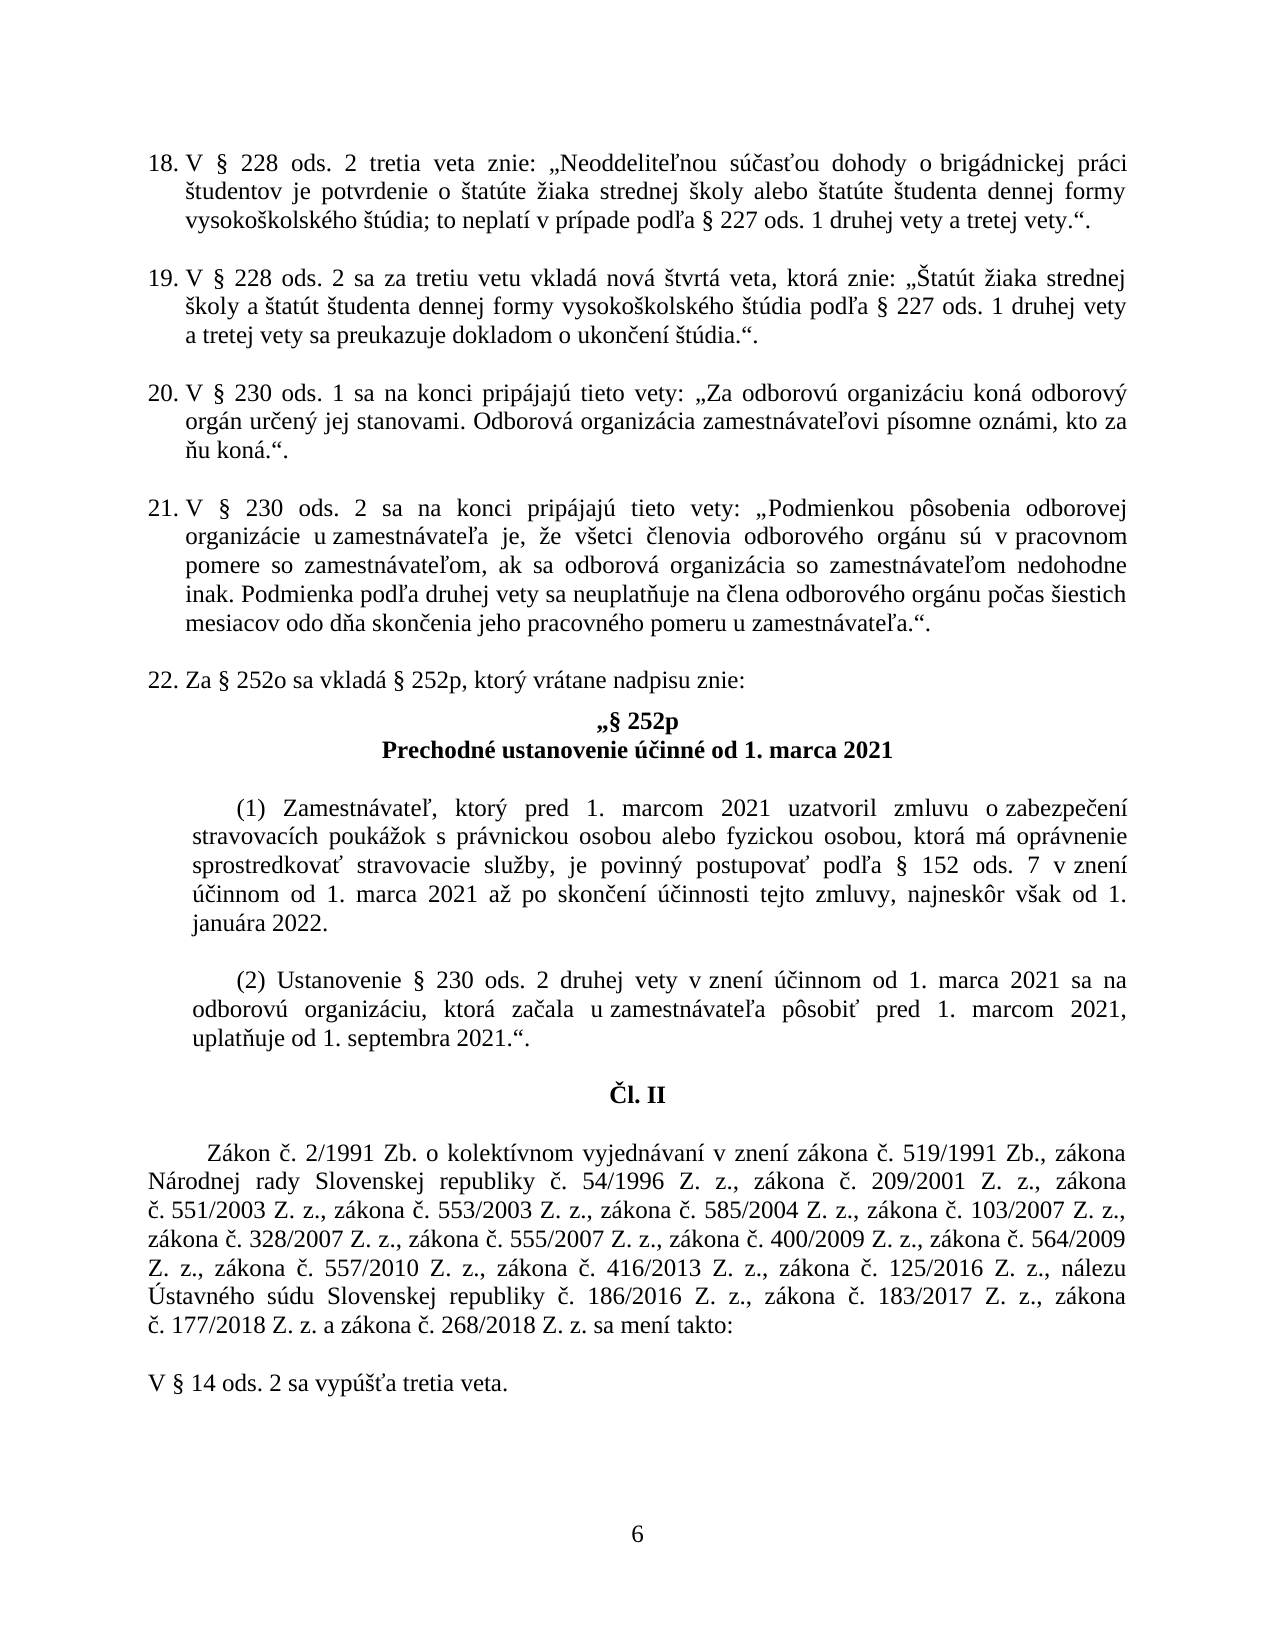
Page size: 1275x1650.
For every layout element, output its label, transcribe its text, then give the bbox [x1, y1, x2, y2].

text (1) Zamestnávateľ, ktorý pred 1. marcom 2021 uzatvoril zmluvu o zabezpečení stravovacích poukážok s právnickou osobou alebo fyzickou osobou, ktorá má oprávnenie sprostredkovať stravovacie služby, je povinný postupovať podľa § 152 ods. 7 v znení účinnom od 1. marca 2021 až po skončení účinnosti tejto zmluvy, najneskôr však od 1. januára 2022. [192, 793, 1127, 936]
list V § 230 ods. 1 sa na konci pripájajú tieto vety: „Za odborovú organizáciu koná odborový orgán určený jej stanovami. Odborová organizácia zamestnávateľovi písomne oznámi, kto za ňu koná.“. [148, 378, 1127, 464]
text Zákon č. 2/1991 Zb. o kolektívnom vyjednávaní v znení zákona č. 519/1991 Zb., zákona Národnej rady Slovenskej republiky č. 54/1996 Z. z., zákona č. 209/2001 Z. z., zákona č. 551/2003 Z. z., zákona č. 553/2003 Z. z., zákona č. 585/2004 Z. z., zákona č. 103/2007 Z. z., zákona č. 328/2007 Z. z., zákona č. 555/2007 Z. z., zákona č. 400/2009 Z. z., zákona č. 564/2009 Z. z., zákona č. 557/2010 Z. z., zákona č. 416/2013 Z. z., zákona č. 125/2016 Z. z., nálezu Ústavného súdu Slovenskej republiky č. 186/2016 Z. z., zákona č. 183/2017 Z. z., zákona č. 177/2018 Z. z. a zákona č. 268/2018 Z. z. sa mení takto: [148, 1138, 1127, 1339]
text Prechodné ustanovenie účinné od 1. marca 2021 [148, 735, 1127, 764]
list V § 230 ods. 2 sa na konci pripájajú tieto vety: „Podmienkou pôsobenia odborovej organizácie u zamestnávateľa je, že všetci členovia odborového orgánu sú v pracovnom pomere so zamestnávateľom, ak sa odborová organizácia so zamestnávateľom nedohodne inak. Podmienka podľa druhej vety sa neuplatňuje na člena odborového orgánu počas šiestich mesiacov odo dňa skončenia jeho pracovného pomeru u zamestnávateľa.“. [148, 493, 1127, 636]
list V § 228 ods. 2 tretia veta znie: „Neoddeliteľnou súčasťou dohody o brigádnickej práci študentov je potvrdenie o štatúte žiaka strednej školy alebo štatúte študenta dennej formy vysokoškolského štúdia; to neplatí v prípade podľa § 227 ods. 1 druhej vety a tretej vety.“. [148, 148, 1127, 234]
list Za § 252o sa vkladá § 252p, ktorý vrátane nadpisu znie: [148, 665, 1127, 694]
text V § 14 ods. 2 sa vypúšťa tretia veta. [148, 1368, 1127, 1396]
text „§ 252p [148, 706, 1127, 735]
list V § 228 ods. 2 sa za tretiu vetu vkladá nová štvrtá veta, ktorá znie: „Štatút žiaka strednej školy a štatút študenta dennej formy vysokoškolského štúdia podľa § 227 ods. 1 druhej vety a tretej vety sa preukazuje dokladom o ukončení štúdia.“. [148, 263, 1127, 349]
text Čl. II [148, 1080, 1127, 1109]
text (2) Ustanovenie § 230 ods. 2 druhej vety v znení účinnom od 1. marca 2021 sa na odborovú organizáciu, ktorá začala u zamestnávateľa pôsobiť pred 1. marcom 2021, uplatňuje od 1. septembra 2021.“. [192, 965, 1127, 1051]
